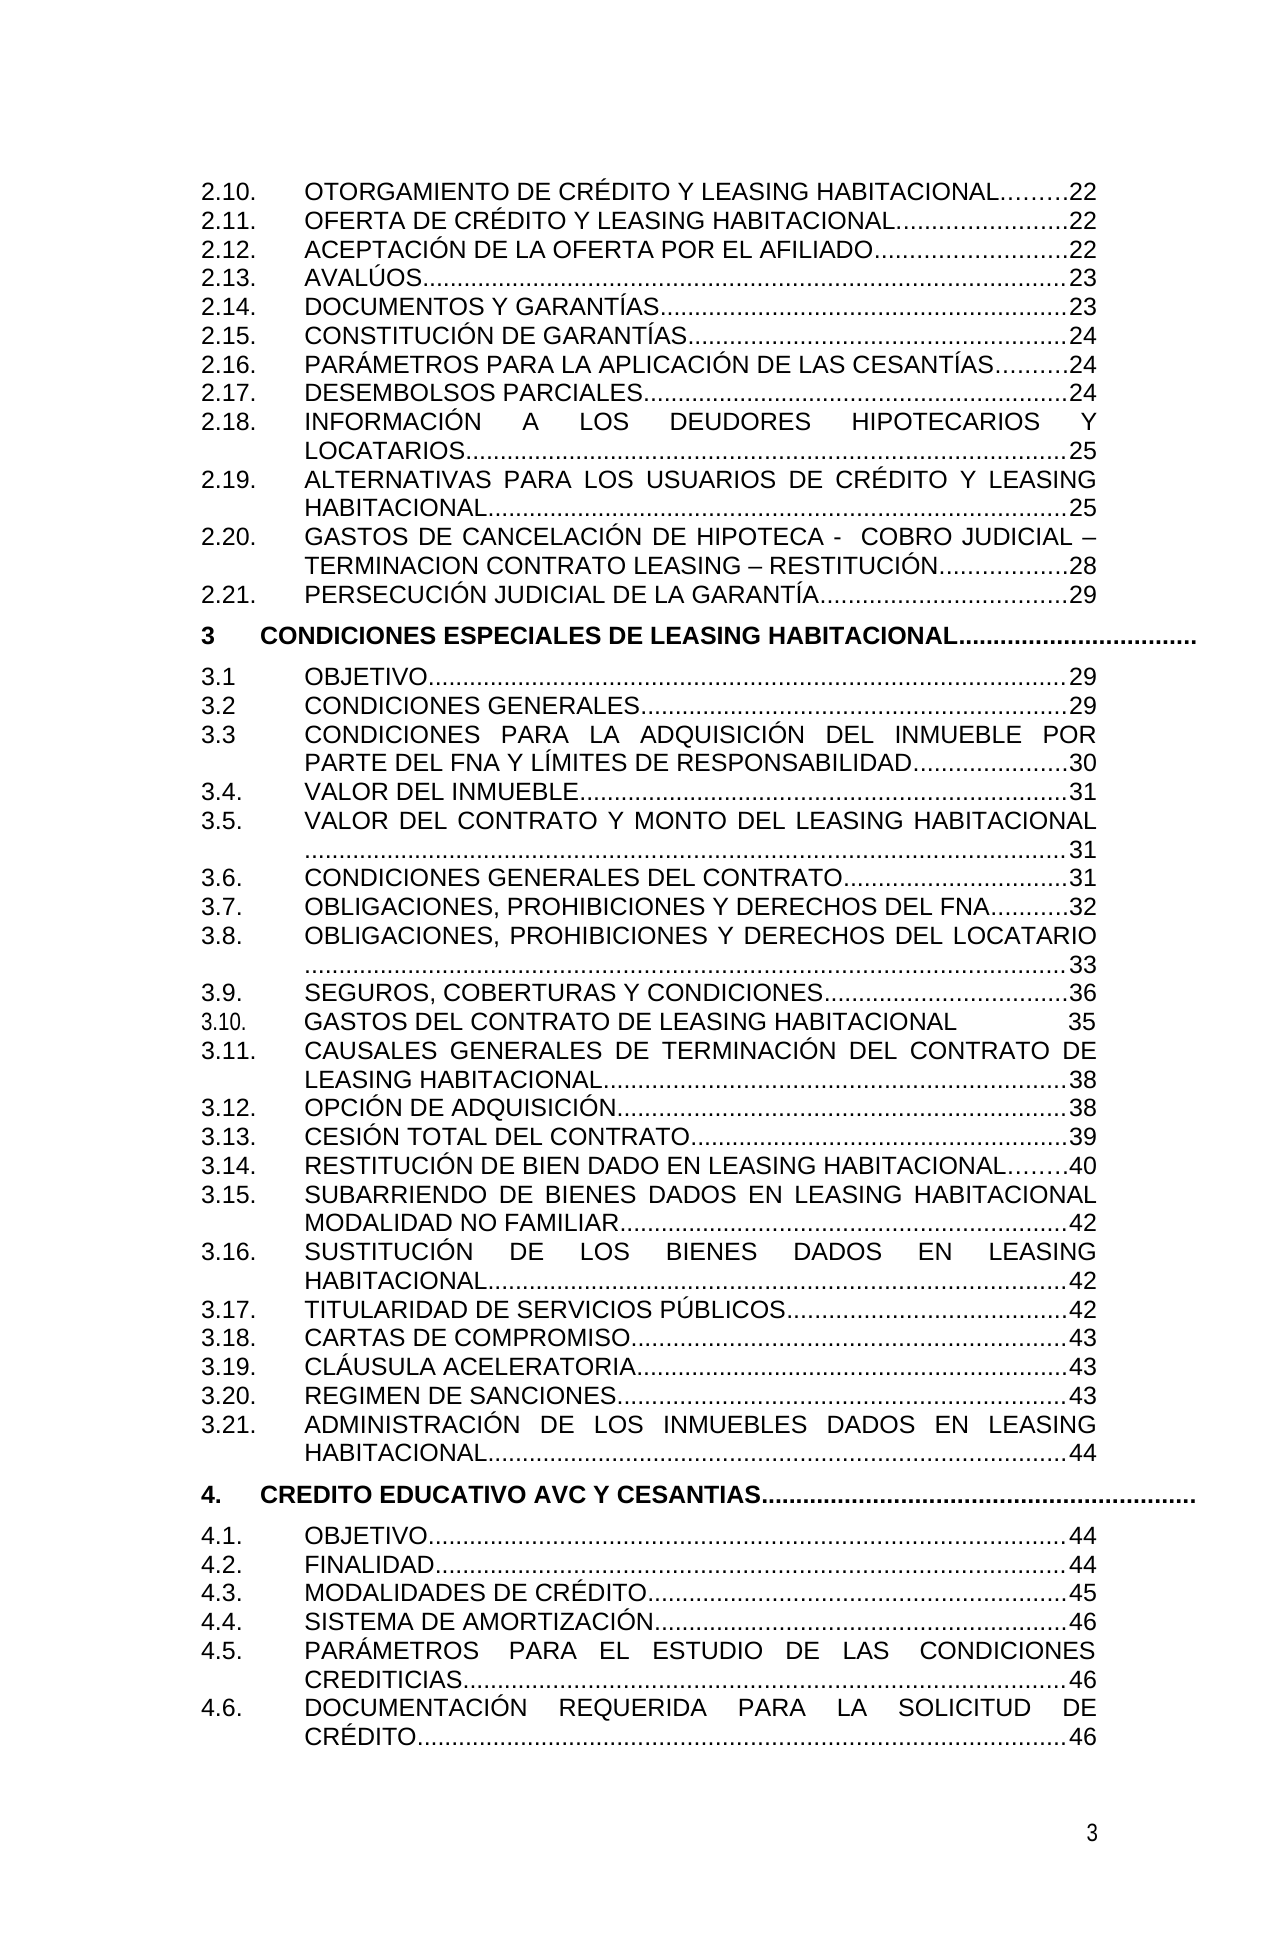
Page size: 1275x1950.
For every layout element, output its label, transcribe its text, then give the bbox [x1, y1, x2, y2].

text 3.7. OBLIGACIONES, PROHIBICIONES Y DERECHOS DEL FNA 32 [201, 892, 1098, 921]
text 3.13. CESIÓN TOTAL DEL CONTRATO 39 [201, 1122, 1098, 1151]
text 3 CONDICIONES ESPECIALES DE LEASING HABITACIONAL 29 [201, 621, 1100, 650]
text 3.19. CLÁUSULA ACELERATORIA 43 [201, 1352, 1098, 1381]
text 2.13. AVALÚOS 23 [201, 263, 1098, 292]
text 2.12. ACEPTACIÓN DE LA OFERTA POR EL AFILIADO 22 [201, 235, 1098, 263]
text 3.17. TITULARIDAD DE SERVICIOS PÚBLICOS 42 [201, 1295, 1098, 1323]
text 3.15. SUBARRIENDO DE BIENES DADOS EN LEASING HABITACIONAL MODALIDAD NO FAMILIAR 42 [201, 1180, 1098, 1237]
text 3.3 CONDICIONES PARA LA ADQUISICIÓN DEL INMUEBLE POR PARTE DEL FNA Y LÍMITES DE RESPONSABILIDAD 30 [201, 720, 1098, 777]
text 2.17. DESEMBOLSOS PARCIALES 24 [201, 378, 1098, 407]
text 2.19. ALTERNATIVAS PARA LOS USUARIOS DE CRÉDITO Y LEASING HABITACIONAL. 25 [201, 465, 1098, 522]
text 2.11. OFERTA DE CRÉDITO Y LEASING HABITACIONAL. 22 [201, 206, 1098, 235]
text 3.2 CONDICIONES GENERALES 29 [201, 691, 1098, 720]
text 3.16. SUSTITUCIÓN DE LOS BIENES DADOS EN LEASING HABITACIONAL 42 [201, 1237, 1098, 1295]
text 2.10. OTORGAMIENTO DE CRÉDITO Y LEASING HABITACIONAL. 22 [201, 177, 1098, 206]
text 4. CREDITO EDUCATIVO AVC Y CESANTIAS 44 [201, 1480, 1100, 1508]
text 4.2. FINALIDAD 44 [201, 1550, 1098, 1578]
text 3.8. OBLIGACIONES, PROHIBICIONES Y DERECHOS DEL LOCATARIO 33 [201, 921, 1098, 978]
text 3.9. SEGUROS, COBERTURAS Y CONDICIONES 36 [201, 978, 1098, 1007]
text 2.15. CONSTITUCIÓN DE GARANTÍAS 24 [201, 321, 1098, 350]
text 4.5. PARÁMETROS PARA EL ESTUDIO DE LAS CONDICIONES CREDITICIAS. 46 [201, 1636, 1098, 1693]
text 3.6. CONDICIONES GENERALES DEL CONTRATO 31 [201, 863, 1098, 892]
text 3.20. REGIMEN DE SANCIONES 43 [201, 1381, 1098, 1410]
text 2.21. PERSECUCIÓN JUDICIAL DE LA GARANTÍA 29 [201, 580, 1098, 608]
text 3.14. RESTITUCIÓN DE BIEN DADO EN LEASING HABITACIONAL 40 [201, 1151, 1098, 1180]
text 3.10. GASTOS DEL CONTRATO DE LEASING HABITACIONAL 35 [201, 1007, 1098, 1036]
text 4.6. DOCUMENTACIÓN REQUERIDA PARA LA SOLICITUD DE CRÉDITO. 46 [201, 1693, 1098, 1751]
text 3.12. OPCIÓN DE ADQUISICIÓN 38 [201, 1093, 1098, 1122]
text 2.16. PARÁMETROS PARA LA APLICACIÓN DE LAS CESANTÍAS 24 [201, 350, 1098, 378]
text 4.1. OBJETIVO 44 [201, 1521, 1098, 1550]
text 3.18. CARTAS DE COMPROMISO 43 [201, 1323, 1098, 1352]
text 3.4. VALOR DEL INMUEBLE 31 [201, 777, 1098, 806]
text 3.21. ADMINISTRACIÓN DE LOS INMUEBLES DADOS EN LEASING HABITACIONAL 44 [201, 1410, 1098, 1467]
text 2.20. GASTOS DE CANCELACIÓN DE HIPOTECA - COBRO JUDICIAL – TERMINACION CONTRATO LEASING – RESTITUCIÓN. 28 [201, 522, 1098, 580]
text 4.4. SISTEMA DE AMORTIZACIÓN 46 [201, 1607, 1098, 1636]
text 3.1 OBJETIVO 29 [201, 662, 1098, 691]
text 3.5. VALOR DEL CONTRATO Y MONTO DEL LEASING HABITACIONAL 31 [201, 806, 1098, 863]
text 2.14. DOCUMENTOS Y GARANTÍAS 23 [201, 292, 1098, 321]
text 4.3. MODALIDADES DE CRÉDITO 45 [201, 1578, 1098, 1607]
text 3.11. CAUSALES GENERALES DE TERMINACIÓN DEL CONTRATO DE LEASING HABITACIONAL 38 [201, 1036, 1098, 1093]
text 2.18. INFORMACIÓN A LOS DEUDORES HIPOTECARIOS Y LOCATARIOS. 25 [201, 407, 1098, 465]
